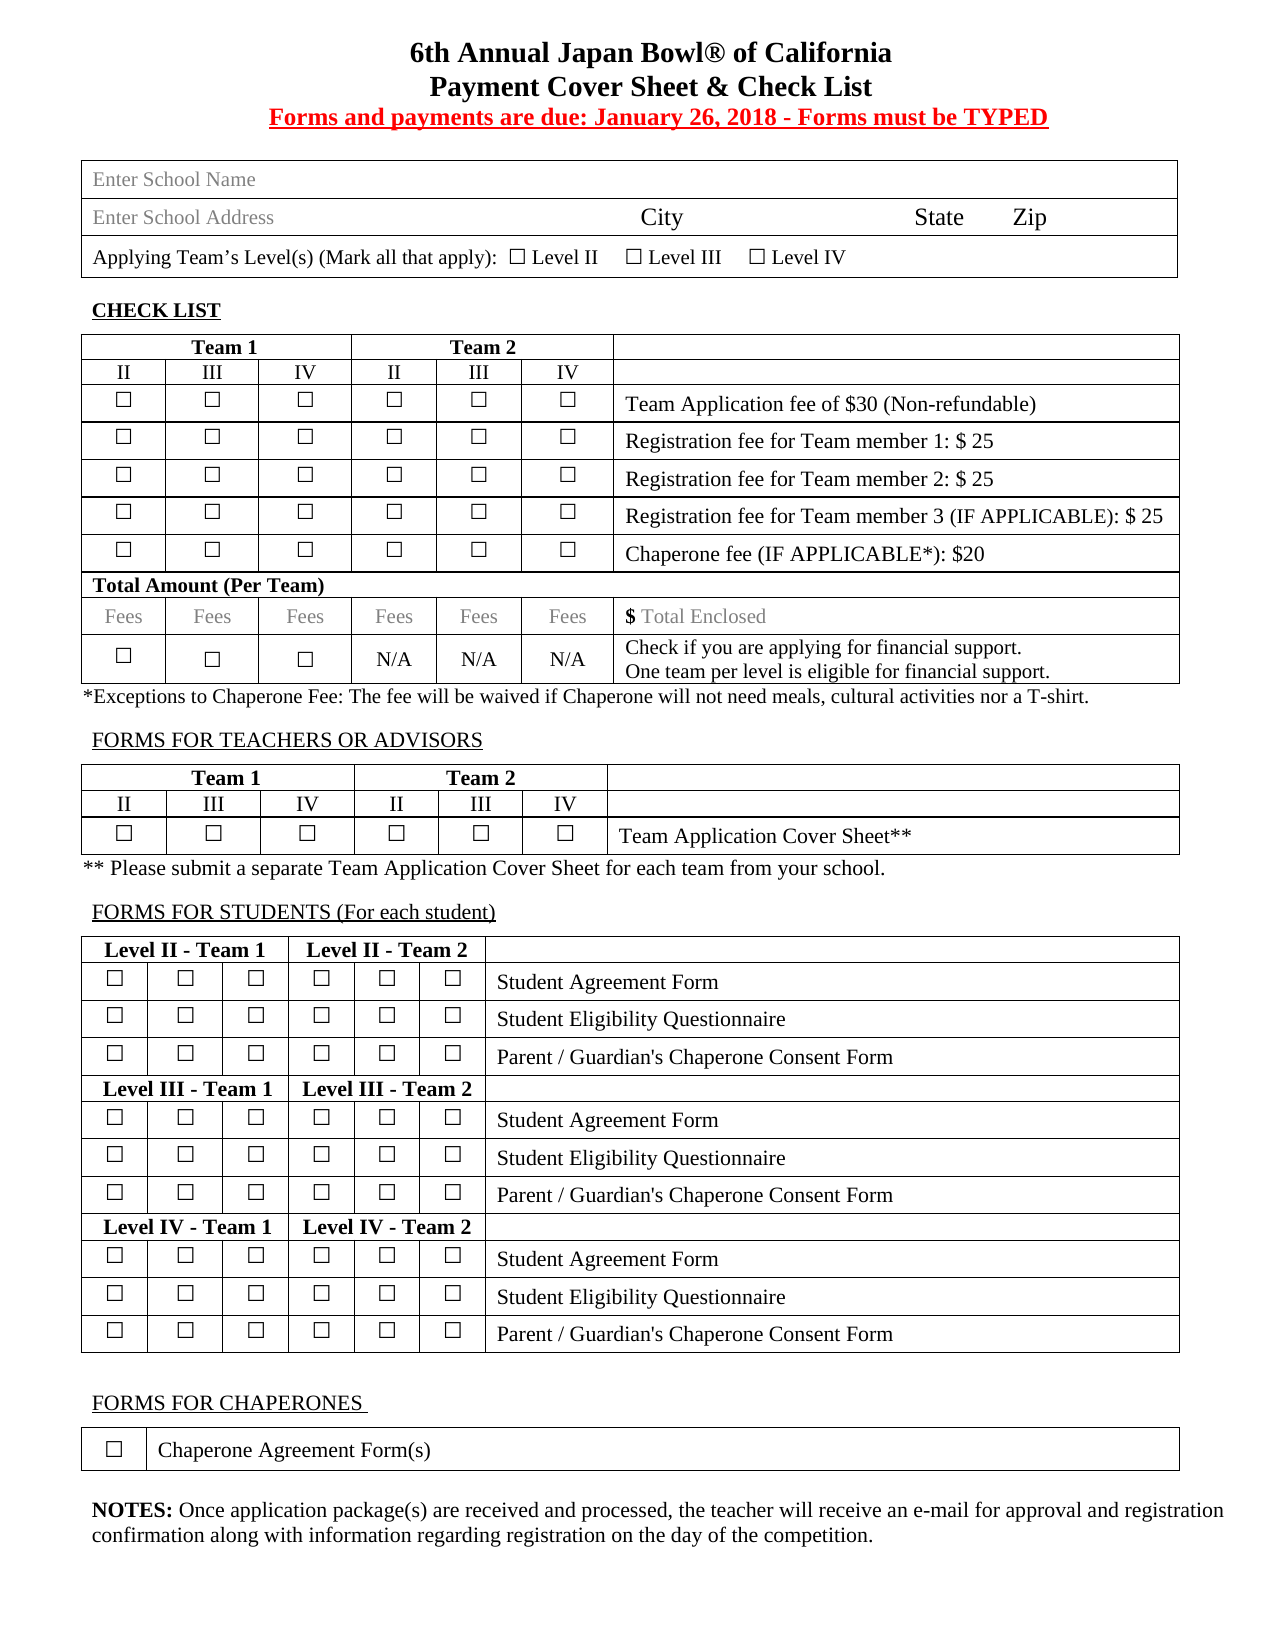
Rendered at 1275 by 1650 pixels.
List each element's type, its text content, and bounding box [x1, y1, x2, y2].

table_cell III [166, 360, 258, 384]
table_cell IV [259, 360, 351, 384]
table_cell Level III - Team 2 [289, 1076, 485, 1101]
table_cell Student Agreement Form [486, 963, 1179, 999]
table_cell Student Eligibility Questionnaire [486, 1001, 1179, 1037]
table_cell [82, 598, 165, 634]
table_header [486, 937, 1179, 962]
table_cell Parent / Guardian's Chaperone Consent Form [486, 1177, 1179, 1213]
table_cell Team Application Cover Sheet** [608, 818, 1179, 854]
table_header Team 1 [82, 335, 351, 359]
table_cell Level III - Team 1 [82, 1076, 288, 1101]
table_cell Level IV - Team 1 [82, 1214, 288, 1239]
table_cell Registration fee for Team member 2: $ 25 [614, 460, 1179, 496]
text NOTES: Once application package(s) are received and processed, the teacher will receive an e-mail for approval and registration confirmation along with information regarding registration on the day of the competition. [92, 1497, 1225, 1547]
table_cell [608, 791, 1179, 816]
table_cell Registration fee for Team member 1: $ 25 [614, 423, 1179, 459]
text Payment Cover Sheet & Check List [92, 69, 1210, 102]
text Forms and payments are due: January 26, 2018 - Forms must be TYPED [92, 102, 1225, 131]
table_cell III [167, 791, 260, 816]
table_cell Check if you are applying for financial support. One team per level is eligible for financial support. [614, 635, 1179, 683]
table_cell II [355, 791, 438, 816]
table_cell Parent / Guardian's Chaperone Consent Form [486, 1038, 1179, 1074]
table_cell [82, 199, 629, 235]
table_header Chaperone Agreement Form(s) [147, 1428, 1179, 1470]
table_cell N/A [522, 635, 613, 683]
table_cell N/A [352, 635, 436, 683]
table_header [614, 335, 1179, 359]
table_header Level II - Team 2 [289, 937, 485, 962]
table_header [82, 161, 1177, 198]
table_cell Student Agreement Form [486, 1102, 1179, 1138]
table_cell Student Eligibility Questionnaire [486, 1139, 1179, 1176]
table_header Level II - Team 1 [82, 937, 288, 962]
table_cell II [82, 360, 165, 384]
text 6th Annual Japan Bowl® of California [92, 35, 1210, 69]
table_header [608, 765, 1179, 790]
table_cell [437, 598, 521, 634]
table_cell II [82, 791, 166, 816]
table_cell IV [261, 791, 354, 816]
table_cell [259, 598, 351, 634]
table_header Team 2 [355, 765, 607, 790]
table_cell $ [614, 598, 1179, 634]
table_cell Applying Team’s Level(s) (Mark all that apply): Level II Level III Level IV [82, 236, 1177, 277]
table_cell III [439, 791, 522, 816]
table_cell [614, 360, 1179, 384]
table_cell Student Eligibility Questionnaire [486, 1278, 1179, 1314]
table_cell IV [523, 791, 607, 816]
table_cell IV [522, 360, 613, 384]
table_header Team 1 [82, 765, 354, 790]
table_cell Student Agreement Form [486, 1241, 1179, 1277]
text CHECK LIST [92, 278, 1225, 322]
table_cell [166, 598, 258, 634]
table_cell [522, 598, 613, 634]
table_cell [352, 598, 436, 634]
table_cell Team Application fee of $30 (Non-refundable) [614, 385, 1179, 421]
text FORMS FOR CHAPERONES [92, 1390, 1225, 1415]
table_cell Parent / Guardian's Chaperone Consent Form [486, 1316, 1179, 1352]
text ** Please submit a separate Team Application Cover Sheet for each team from your school. [83, 855, 1225, 880]
table_cell Registration fee for Team member 3 (IF APPLICABLE): $ 25 [614, 498, 1179, 534]
table_cell N/A [437, 635, 521, 683]
table_cell [629, 199, 903, 235]
text FORMS FOR STUDENTS (For each student) [92, 880, 1225, 924]
table_cell [903, 199, 1001, 235]
table_cell II [352, 360, 436, 384]
table_cell [486, 1214, 1179, 1239]
table_cell Chaperone fee (IF APPLICABLE*): $20 [614, 535, 1179, 571]
table_cell Level IV - Team 2 [289, 1214, 485, 1239]
text *Exceptions to Chaperone Fee: The fee will be waived if Chaperone will not need meals, cultural activities nor a T-shirt. [83, 684, 1225, 708]
table_cell [486, 1076, 1179, 1101]
table_cell III [437, 360, 521, 384]
table_cell [1001, 199, 1177, 235]
text FORMS FOR TEACHERS OR ADVISORS [92, 708, 1225, 752]
table_cell Total Amount (Per Team) [82, 573, 1179, 597]
table_header Team 2 [352, 335, 613, 359]
